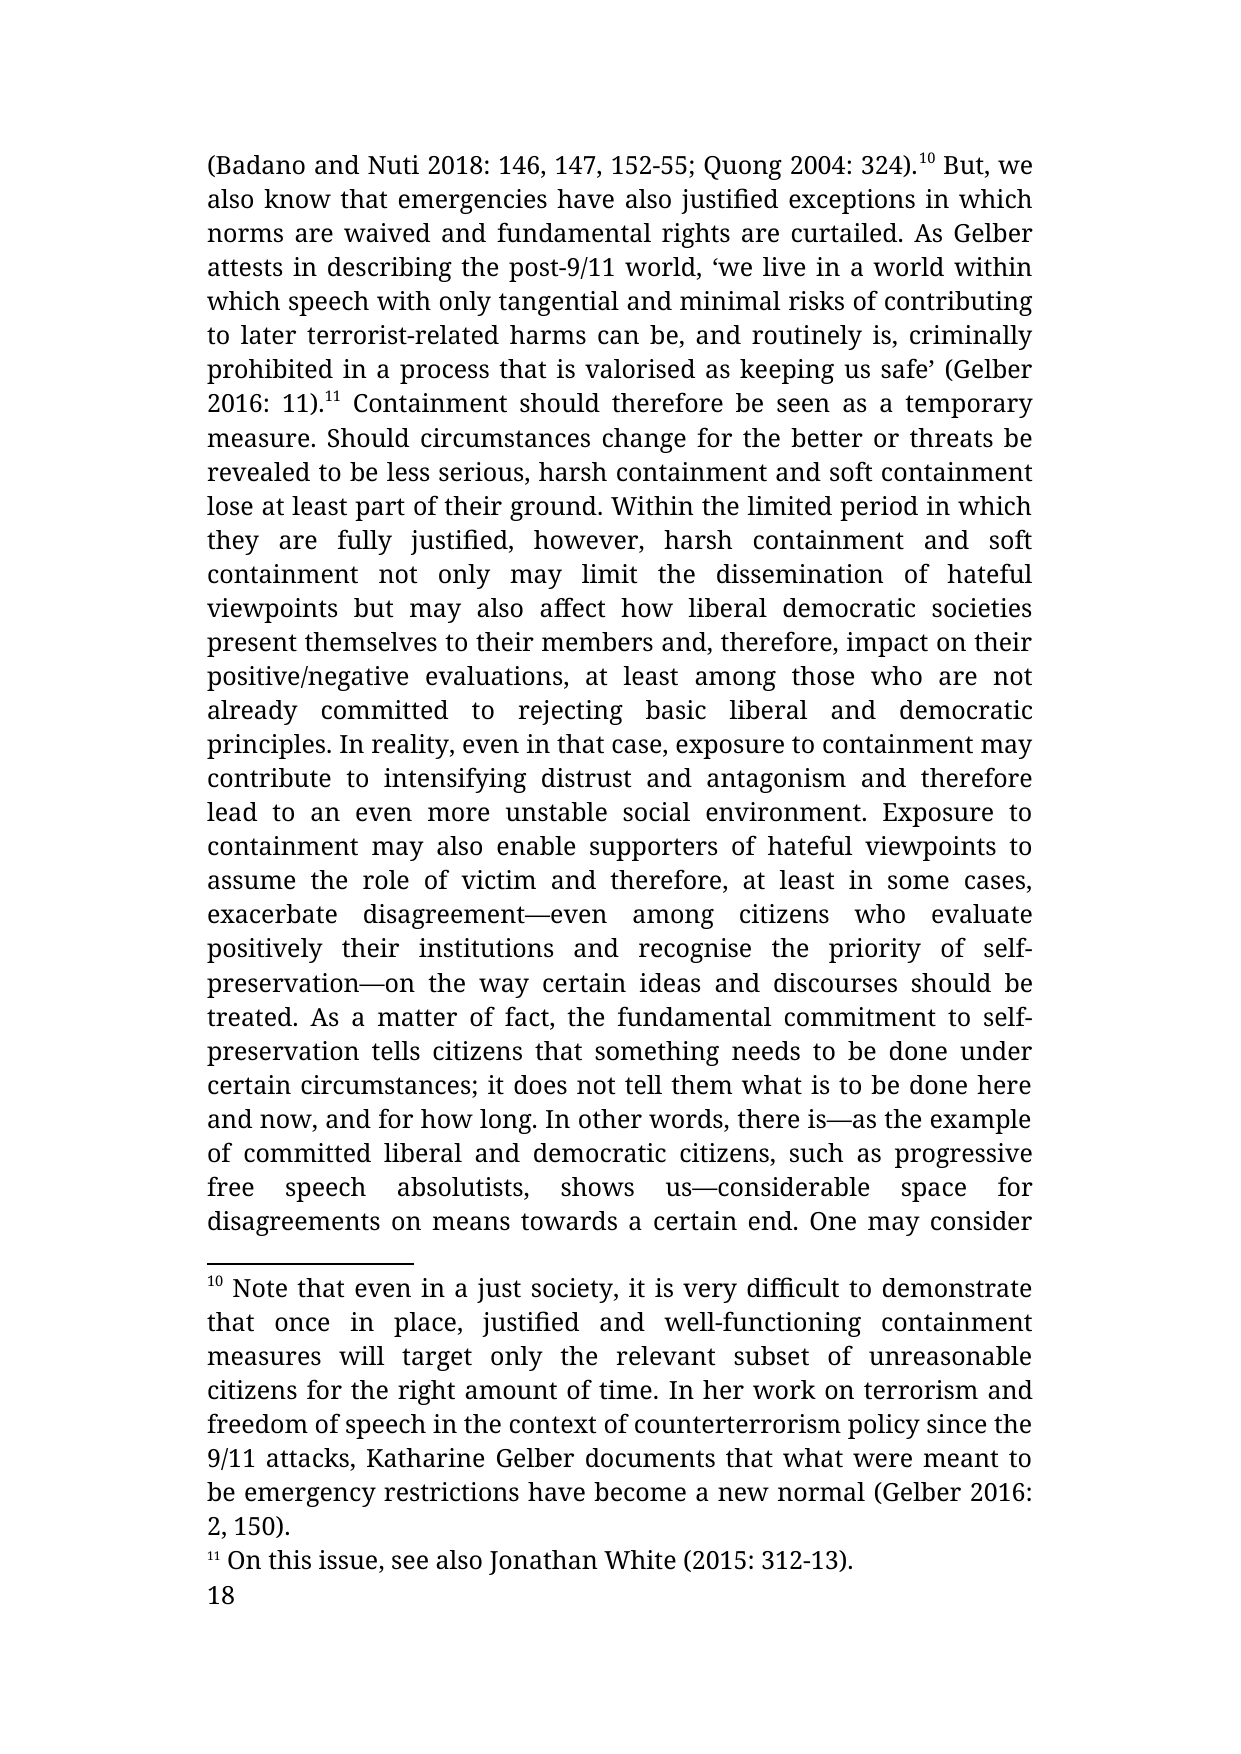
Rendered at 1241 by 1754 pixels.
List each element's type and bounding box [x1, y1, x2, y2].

text [207, 148, 1033, 1238]
